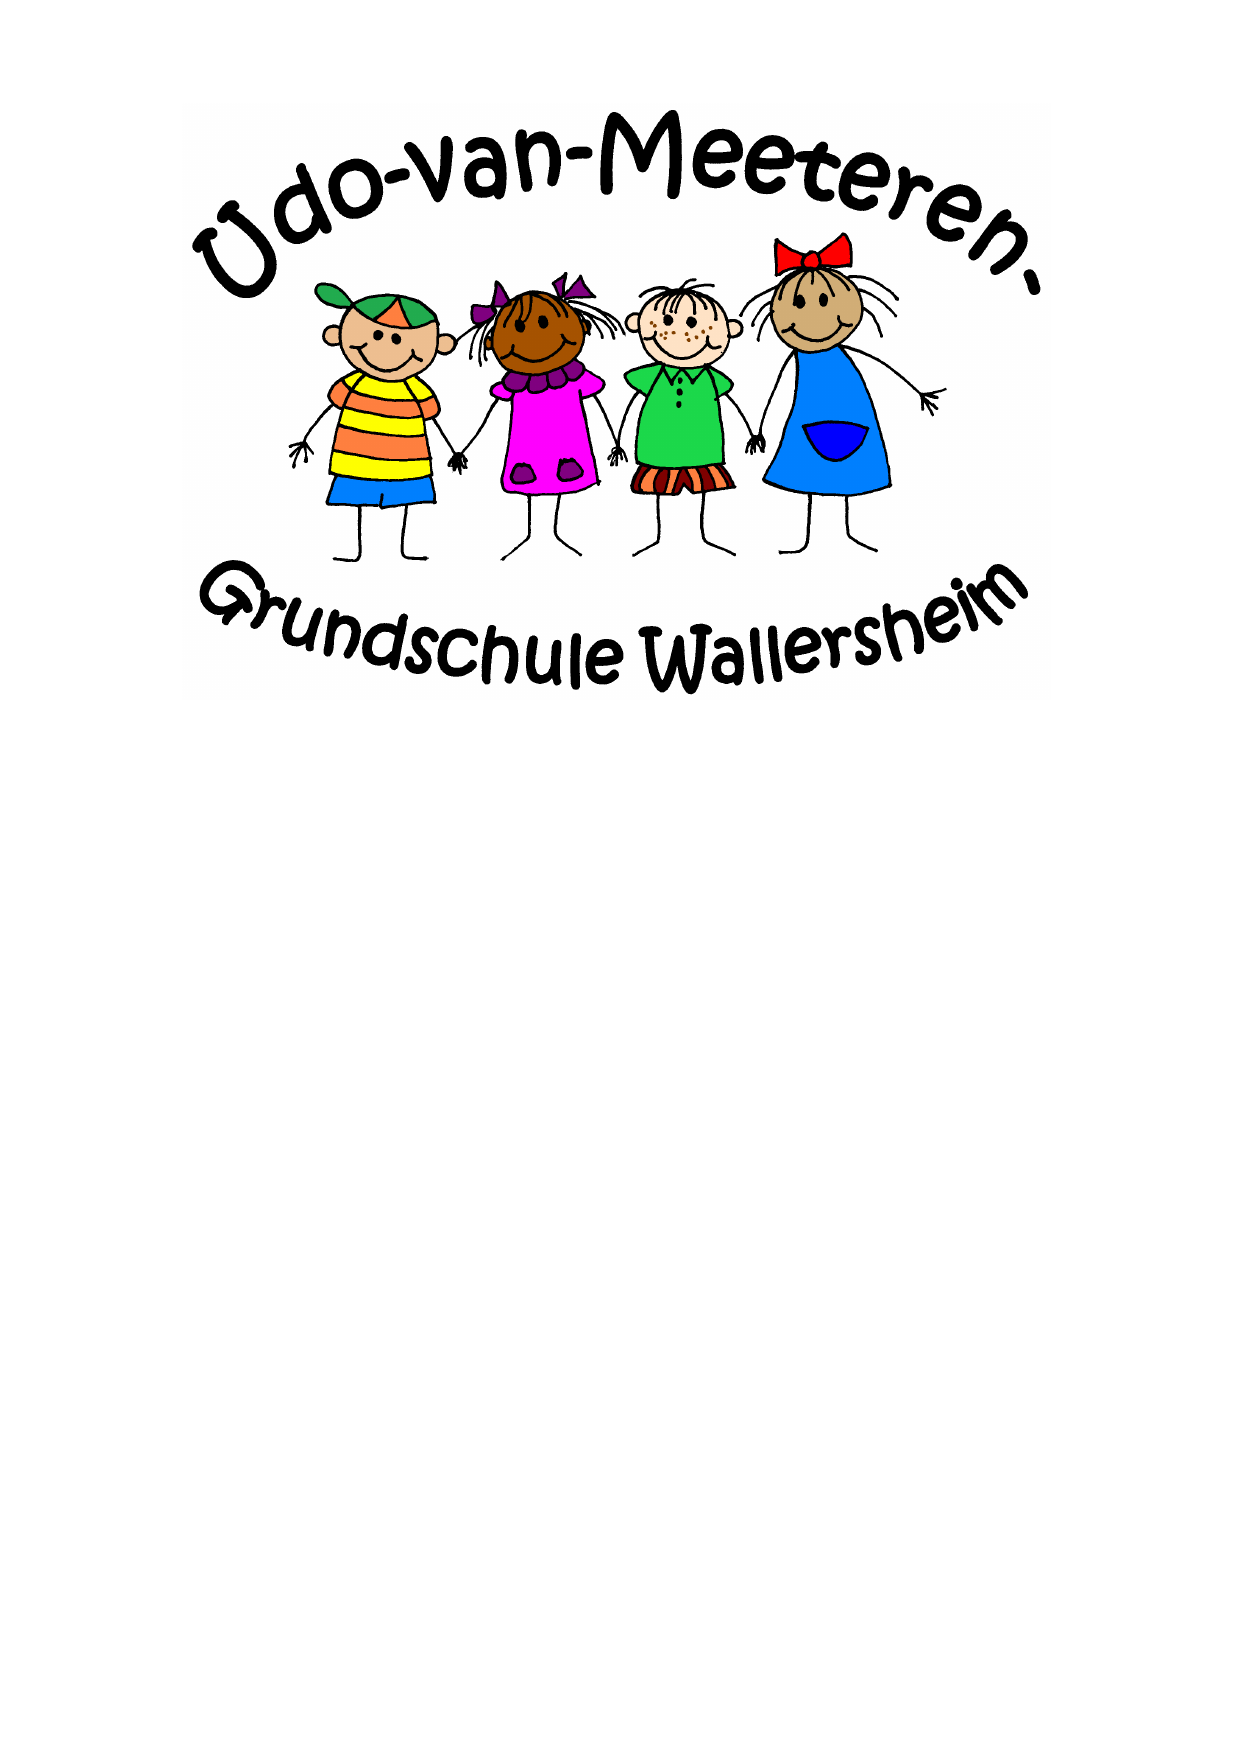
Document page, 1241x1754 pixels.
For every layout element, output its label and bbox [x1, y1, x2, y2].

picture [182, 103, 1051, 700]
